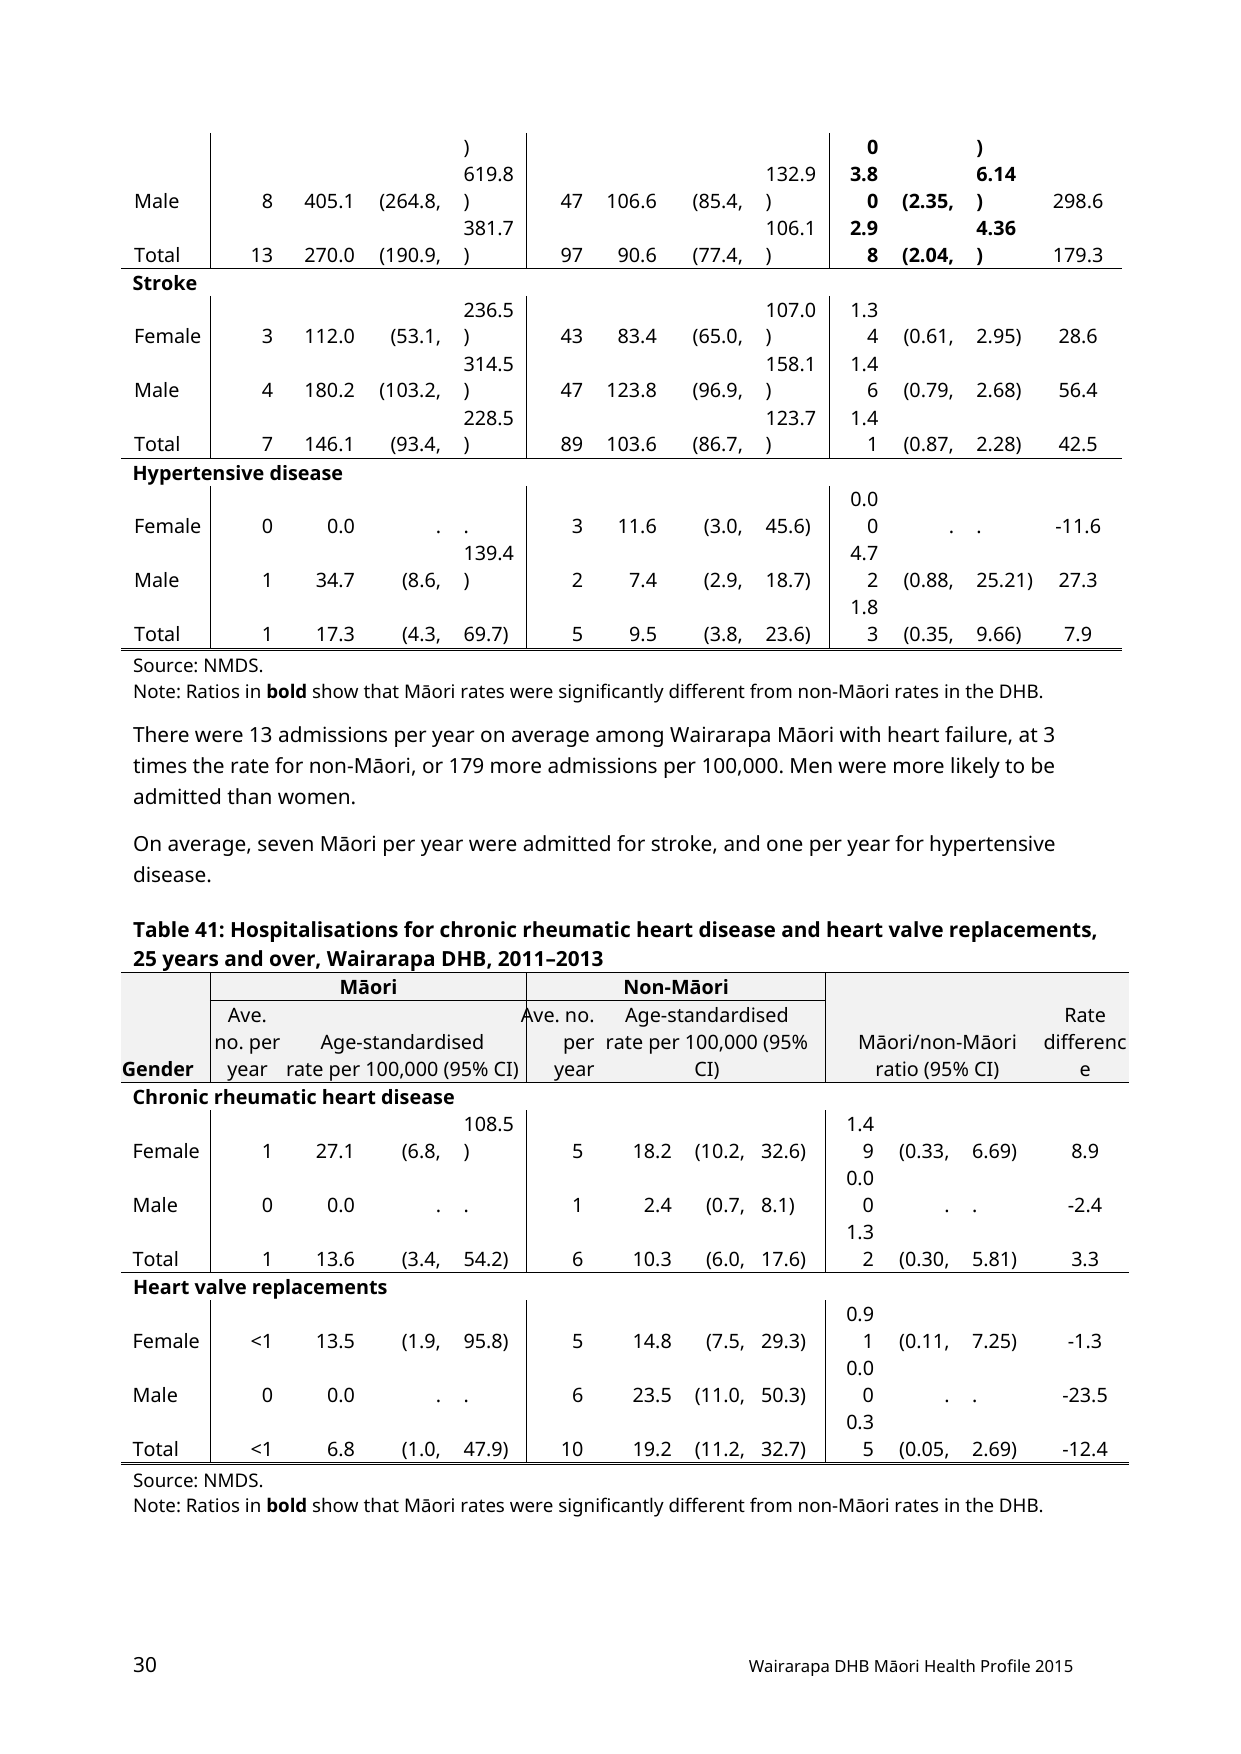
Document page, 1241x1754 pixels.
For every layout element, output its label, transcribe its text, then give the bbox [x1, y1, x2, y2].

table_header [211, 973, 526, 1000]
text Source: NMDS. Note: Ratios in bold show that Māori rates were significantly different from non-Māori rates in the DHB. [133, 1467, 1107, 1518]
text Source: NMDS. Note: Ratios in bold show that Māori rates were significantly different from non-Māori rates in the DHB. [133, 653, 1107, 704]
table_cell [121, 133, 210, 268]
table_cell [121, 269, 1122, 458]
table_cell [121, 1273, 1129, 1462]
text There were 13 admissions per year on average among Wairarapa Māori with heart failure, at 3 times the rate for non-Māori, or 179 more admissions per 100,000. Men were more likely to be admitted than women. [133, 721, 1107, 810]
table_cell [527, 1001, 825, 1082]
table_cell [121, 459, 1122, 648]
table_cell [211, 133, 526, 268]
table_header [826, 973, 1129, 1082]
text On average, seven Māori per year were admitted for stroke, and one per year for hypertensive disease. [133, 829, 1107, 888]
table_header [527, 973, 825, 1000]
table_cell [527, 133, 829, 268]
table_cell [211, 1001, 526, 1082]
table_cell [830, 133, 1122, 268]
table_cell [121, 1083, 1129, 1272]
text Table 41: Hospitalisations for chronic rheumatic heart disease and heart valve replacements, 25 years and over, Wairarapa DHB, 2011–2013 [133, 915, 1107, 972]
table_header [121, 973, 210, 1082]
